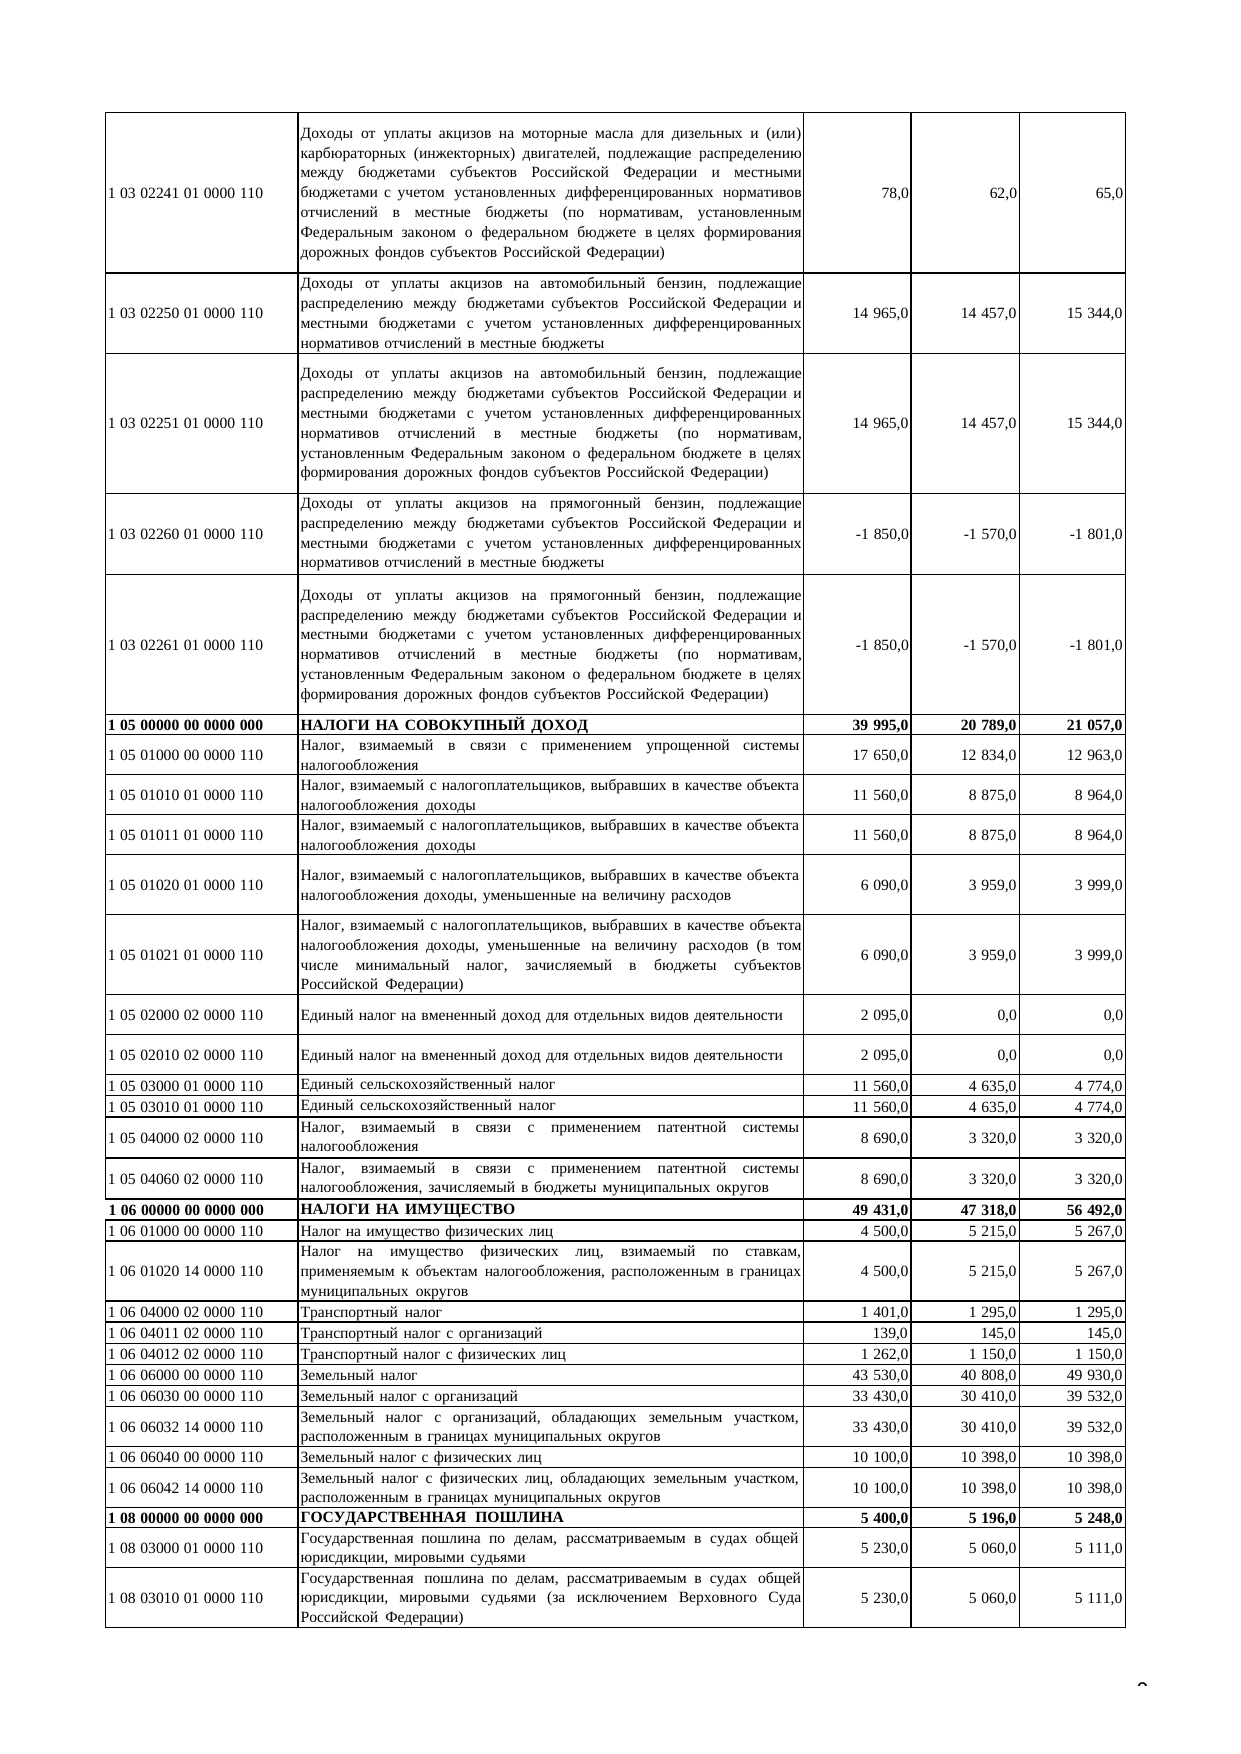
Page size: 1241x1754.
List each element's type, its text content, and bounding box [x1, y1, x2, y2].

table_cell 1 05 03010 01 0000 110 [106, 1096, 297, 1116]
table_cell Налог на имущество физических лиц [299, 1221, 803, 1240]
table_cell 1 401,0 [804, 1302, 910, 1321]
table_cell 1 06 06042 14 0000 110 [106, 1468, 297, 1507]
table_cell 5 060,0 [912, 1528, 1019, 1567]
table_cell 1 262,0 [804, 1344, 910, 1363]
table_cell 3 320,0 [912, 1159, 1019, 1198]
table_cell 1 06 04012 02 0000 110 [106, 1344, 297, 1363]
table_cell 4 500,0 [804, 1242, 910, 1300]
table_cell Земельный налог с организаций [299, 1386, 803, 1406]
table_cell Налог, взимаемый с налогоплательщиков, выбравших в качестве объекта налогообложения доходы, уменьшенные на величину расходов [299, 855, 803, 914]
table_cell 1 06 01020 14 0000 110 [106, 1242, 297, 1300]
table_cell 49 930,0 [1020, 1365, 1125, 1384]
table_cell 1 06 06032 14 0000 110 [106, 1407, 297, 1446]
table_cell 11 560,0 [804, 1075, 910, 1095]
table_cell 8 875,0 [912, 815, 1019, 854]
table_cell 1 295,0 [1020, 1302, 1125, 1321]
table_cell Единый налог на вмененный доход для отдельных видов деятельности [299, 995, 803, 1034]
table_cell 1 08 03000 01 0000 110 [106, 1528, 297, 1567]
table_cell Налог, взимаемый в связи с применением упрощенной системы налогообложения [299, 735, 803, 774]
table_cell 6 090,0 [804, 855, 910, 914]
table_cell Доходы от уплаты акцизов на прямогонный бензин, подлежащие распределению между бюджетами субъектов Российской Федерации и местными бюджетами с учетом установленных дифференцированных нормативов отчислений в местные бюджеты (по нормативам, установленным Федеральным законом о федеральном бюджете в целях формирования дорожных фондов субъектов Российской Федерации) [299, 575, 803, 714]
table_cell 8 964,0 [1020, 815, 1125, 854]
table_cell 5 060,0 [912, 1568, 1019, 1627]
table_cell -1 850,0 [804, 494, 910, 574]
table_cell 4 635,0 [912, 1096, 1019, 1116]
table_cell 11 560,0 [804, 1096, 910, 1116]
table_cell 14 457,0 [912, 274, 1019, 352]
table_cell Налог, взимаемый в связи с применением патентной системы налогообложения [299, 1118, 803, 1157]
table_cell 3 959,0 [912, 855, 1019, 914]
table_cell 10 100,0 [804, 1447, 910, 1467]
table_cell 1 05 01011 01 0000 110 [106, 815, 297, 854]
table_cell 4 500,0 [804, 1221, 910, 1240]
table_cell 14 965,0 [804, 354, 910, 493]
table_cell 1 05 01000 00 0000 110 [106, 735, 297, 774]
table_cell 10 398,0 [912, 1447, 1019, 1467]
table_cell 5 196,0 [912, 1508, 1019, 1527]
table_cell Доходы от уплаты акцизов на автомобильный бензин, подлежащие распределению между бюджетами субъектов Российской Федерации и местными бюджетами с учетом установленных дифференцированных нормативов отчислений в местные бюджеты [299, 274, 803, 352]
table_cell Транспортный налог с физических лиц [299, 1344, 803, 1363]
table_cell 30 410,0 [912, 1407, 1019, 1446]
table_cell 40 808,0 [912, 1365, 1019, 1384]
table_cell 10 398,0 [912, 1468, 1019, 1507]
table_cell 11 560,0 [804, 815, 910, 854]
table_cell -1 570,0 [912, 575, 1019, 714]
table_cell 1 05 01020 01 0000 110 [106, 855, 297, 914]
table_cell -1 801,0 [1020, 494, 1125, 574]
table_cell 10 398,0 [1020, 1468, 1125, 1507]
table_cell 3 320,0 [1020, 1118, 1125, 1157]
table_cell 3 999,0 [1020, 855, 1125, 914]
table_cell Транспортный налог с организаций [299, 1323, 803, 1342]
table_cell Доходы от уплаты акцизов на прямогонный бензин, подлежащие распределению между бюджетами субъектов Российской Федерации и местными бюджетами с учетом установленных дифференцированных нормативов отчислений в местные бюджеты [299, 494, 803, 574]
table_cell 43 530,0 [804, 1365, 910, 1384]
table_header 78,0 [804, 113, 910, 272]
table_cell 5 230,0 [804, 1568, 910, 1627]
table_cell 1 08 03010 01 0000 110 [106, 1568, 297, 1627]
table_cell Земельный налог [299, 1365, 803, 1384]
table_cell 1 06 04000 02 0000 110 [106, 1302, 297, 1321]
table_cell 10 100,0 [804, 1468, 910, 1507]
table_cell 4 774,0 [1020, 1096, 1125, 1116]
table_cell 14 965,0 [804, 274, 910, 352]
table_cell -1 801,0 [1020, 575, 1125, 714]
table_cell НАЛОГИ НА ИМУЩЕСТВО [299, 1200, 803, 1219]
table_cell 1 06 04011 02 0000 110 [106, 1323, 297, 1342]
table_cell 5 215,0 [912, 1221, 1019, 1240]
table_cell 8 964,0 [1020, 775, 1125, 814]
table_cell 0,0 [912, 1035, 1019, 1074]
table_cell 1 05 01021 01 0000 110 [106, 915, 297, 994]
table_cell 1 05 04000 02 0000 110 [106, 1118, 297, 1157]
table_cell Единый сельскохозяйственный налог [299, 1096, 803, 1116]
table_cell 1 06 00000 00 0000 000 [105, 1200, 297, 1219]
table_cell 5 111,0 [1020, 1568, 1125, 1627]
table_cell -1 570,0 [912, 494, 1019, 574]
table_cell 0,0 [1020, 1035, 1125, 1074]
table_header 1 03 02241 01 0000 110 [106, 113, 297, 272]
table_cell Единый сельскохозяйственный налог [299, 1075, 803, 1095]
table_cell 10 398,0 [1020, 1447, 1125, 1467]
table_cell Земельный налог с физических лиц, обладающих земельным участком, расположенным в границах муниципальных округов [299, 1468, 803, 1507]
table_cell 4 774,0 [1020, 1075, 1125, 1095]
table_cell 5 267,0 [1020, 1242, 1125, 1300]
table_cell 56 492,0 [1020, 1200, 1125, 1219]
table_header 65,0 [1020, 113, 1125, 272]
table_cell 1 05 02000 02 0000 110 [106, 995, 297, 1034]
table_cell ГОСУДАРСТВЕННАЯ ПОШЛИНА [299, 1508, 803, 1527]
table_cell 1 03 02250 01 0000 110 [106, 274, 297, 352]
table_cell 3 320,0 [912, 1118, 1019, 1157]
table_cell 12 834,0 [912, 735, 1019, 774]
table_cell 1 03 02251 01 0000 110 [106, 354, 297, 493]
table_cell 1 05 01010 01 0000 110 [106, 775, 297, 814]
table_cell 15 344,0 [1020, 274, 1125, 352]
table_cell Земельный налог с организаций, обладающих земельным участком, расположенным в границах муниципальных округов [299, 1407, 803, 1446]
table_cell НАЛОГИ НА СОВОКУПНЫЙ ДОХОД [299, 715, 803, 734]
table_cell 15 344,0 [1020, 354, 1125, 493]
table_cell 1 06 06030 00 0000 110 [106, 1386, 297, 1406]
table_cell Транспортный налог [299, 1302, 803, 1321]
table_cell Земельный налог с физических лиц [299, 1447, 803, 1467]
table_cell 1 06 06000 00 0000 110 [106, 1365, 297, 1384]
table_cell 20 789,0 [912, 715, 1019, 734]
table_cell 5 400,0 [804, 1508, 910, 1527]
table_cell 1 05 00000 00 0000 000 [106, 715, 297, 734]
table_cell Государственная пошлина по делам, рассматриваемым в судах общей юрисдикции, мировыми судьями (за исключением Верховного Суда Российской Федерации) [299, 1568, 803, 1627]
table_cell 8 690,0 [804, 1159, 910, 1198]
table_cell 5 215,0 [912, 1242, 1019, 1300]
table_cell 8 690,0 [804, 1118, 910, 1157]
table_cell 1 05 02010 02 0000 110 [106, 1035, 297, 1074]
table_cell 49 431,0 [804, 1200, 910, 1219]
table_cell 1 08 00000 00 0000 000 [106, 1508, 297, 1527]
table_cell 39 532,0 [1020, 1407, 1125, 1446]
table_cell 47 318,0 [912, 1200, 1019, 1219]
table_cell 2 095,0 [804, 1035, 910, 1074]
table_cell 1 05 04060 02 0000 110 [106, 1159, 297, 1198]
table_cell 5 230,0 [804, 1528, 910, 1567]
table_cell 17 650,0 [804, 735, 910, 774]
table_cell 1 03 02260 01 0000 110 [106, 494, 297, 574]
table_cell 39 995,0 [804, 715, 910, 734]
table_cell 5 248,0 [1020, 1508, 1125, 1527]
table_cell 0,0 [912, 995, 1019, 1034]
table_cell 145,0 [912, 1323, 1019, 1342]
table_cell 1 03 02261 01 0000 110 [106, 575, 297, 714]
table_cell 0,0 [1020, 995, 1125, 1034]
table_cell 14 457,0 [912, 354, 1019, 493]
table_cell Налог, взимаемый с налогоплательщиков, выбравших в качестве объекта налогообложения доходы [299, 775, 803, 814]
table_cell 8 875,0 [912, 775, 1019, 814]
table_cell 30 410,0 [912, 1386, 1019, 1406]
table_cell 1 295,0 [912, 1302, 1019, 1321]
table_cell 2 095,0 [804, 995, 910, 1034]
table_cell 1 150,0 [1020, 1344, 1125, 1363]
table_cell 139,0 [804, 1323, 910, 1342]
table_cell 1 06 06040 00 0000 110 [106, 1447, 297, 1467]
table_cell 21 057,0 [1020, 715, 1125, 734]
table_cell 5 111,0 [1020, 1528, 1125, 1567]
table_cell 6 090,0 [804, 915, 910, 994]
table_cell 1 05 03000 01 0000 110 [106, 1075, 297, 1095]
table_cell 145,0 [1020, 1323, 1125, 1342]
table_cell 33 430,0 [804, 1407, 910, 1446]
table_cell 33 430,0 [804, 1386, 910, 1406]
table_cell Государственная пошлина по делам, рассматриваемым в судах общей юрисдикции, мировыми судьями [299, 1528, 803, 1567]
table_cell Налог, взимаемый в связи с применением патентной системы налогообложения, зачисляемый в бюджеты муниципальных округов [299, 1159, 803, 1198]
table_cell 39 532,0 [1020, 1386, 1125, 1406]
table_cell Налог, взимаемый с налогоплательщиков, выбравших в качестве объекта налогообложения доходы, уменьшенные на величину расходов (в том числе минимальный налог, зачисляемый в бюджеты субъектов Российской Федерации) [299, 915, 803, 994]
table_header 62,0 [912, 113, 1019, 272]
table_header Доходы от уплаты акцизов на моторные масла для дизельных и (или) карбюраторных (инжекторных) двигателей, подлежащие распределению между бюджетами субъектов Российской Федерации и местными бюджетами с учетом установленных дифференцированных нормативов отчислений в местные бюджеты (по нормативам, установленным Федеральным законом о федеральном бюджете в целях формирования дорожных фондов субъектов Российской Федерации) [299, 113, 803, 272]
table_cell 11 560,0 [804, 775, 910, 814]
table_cell 3 999,0 [1020, 915, 1125, 994]
table_cell 1 150,0 [912, 1344, 1019, 1363]
table_cell 12 963,0 [1020, 735, 1125, 774]
table_cell 4 635,0 [912, 1075, 1019, 1095]
table_cell -1 850,0 [804, 575, 910, 714]
table_cell Налог, взимаемый с налогоплательщиков, выбравших в качестве объекта налогообложения доходы [299, 815, 803, 854]
table_cell 3 320,0 [1020, 1159, 1125, 1198]
table_cell Доходы от уплаты акцизов на автомобильный бензин, подлежащие распределению между бюджетами субъектов Российской Федерации и местными бюджетами с учетом установленных дифференцированных нормативов отчислений в местные бюджеты (по нормативам, установленным Федеральным законом о федеральном бюджете в целях формирования дорожных фондов субъектов Российской Федерации) [299, 354, 803, 493]
table_cell 5 267,0 [1020, 1221, 1125, 1240]
table_cell 3 959,0 [912, 915, 1019, 994]
table_cell Единый налог на вмененный доход для отдельных видов деятельности [299, 1035, 803, 1074]
table_cell Налог на имущество физических лиц, взимаемый по ставкам, применяемым к объектам налогообложения, расположенным в границах муниципальных округов [299, 1242, 803, 1300]
table_cell 1 06 01000 00 0000 110 [106, 1221, 297, 1240]
